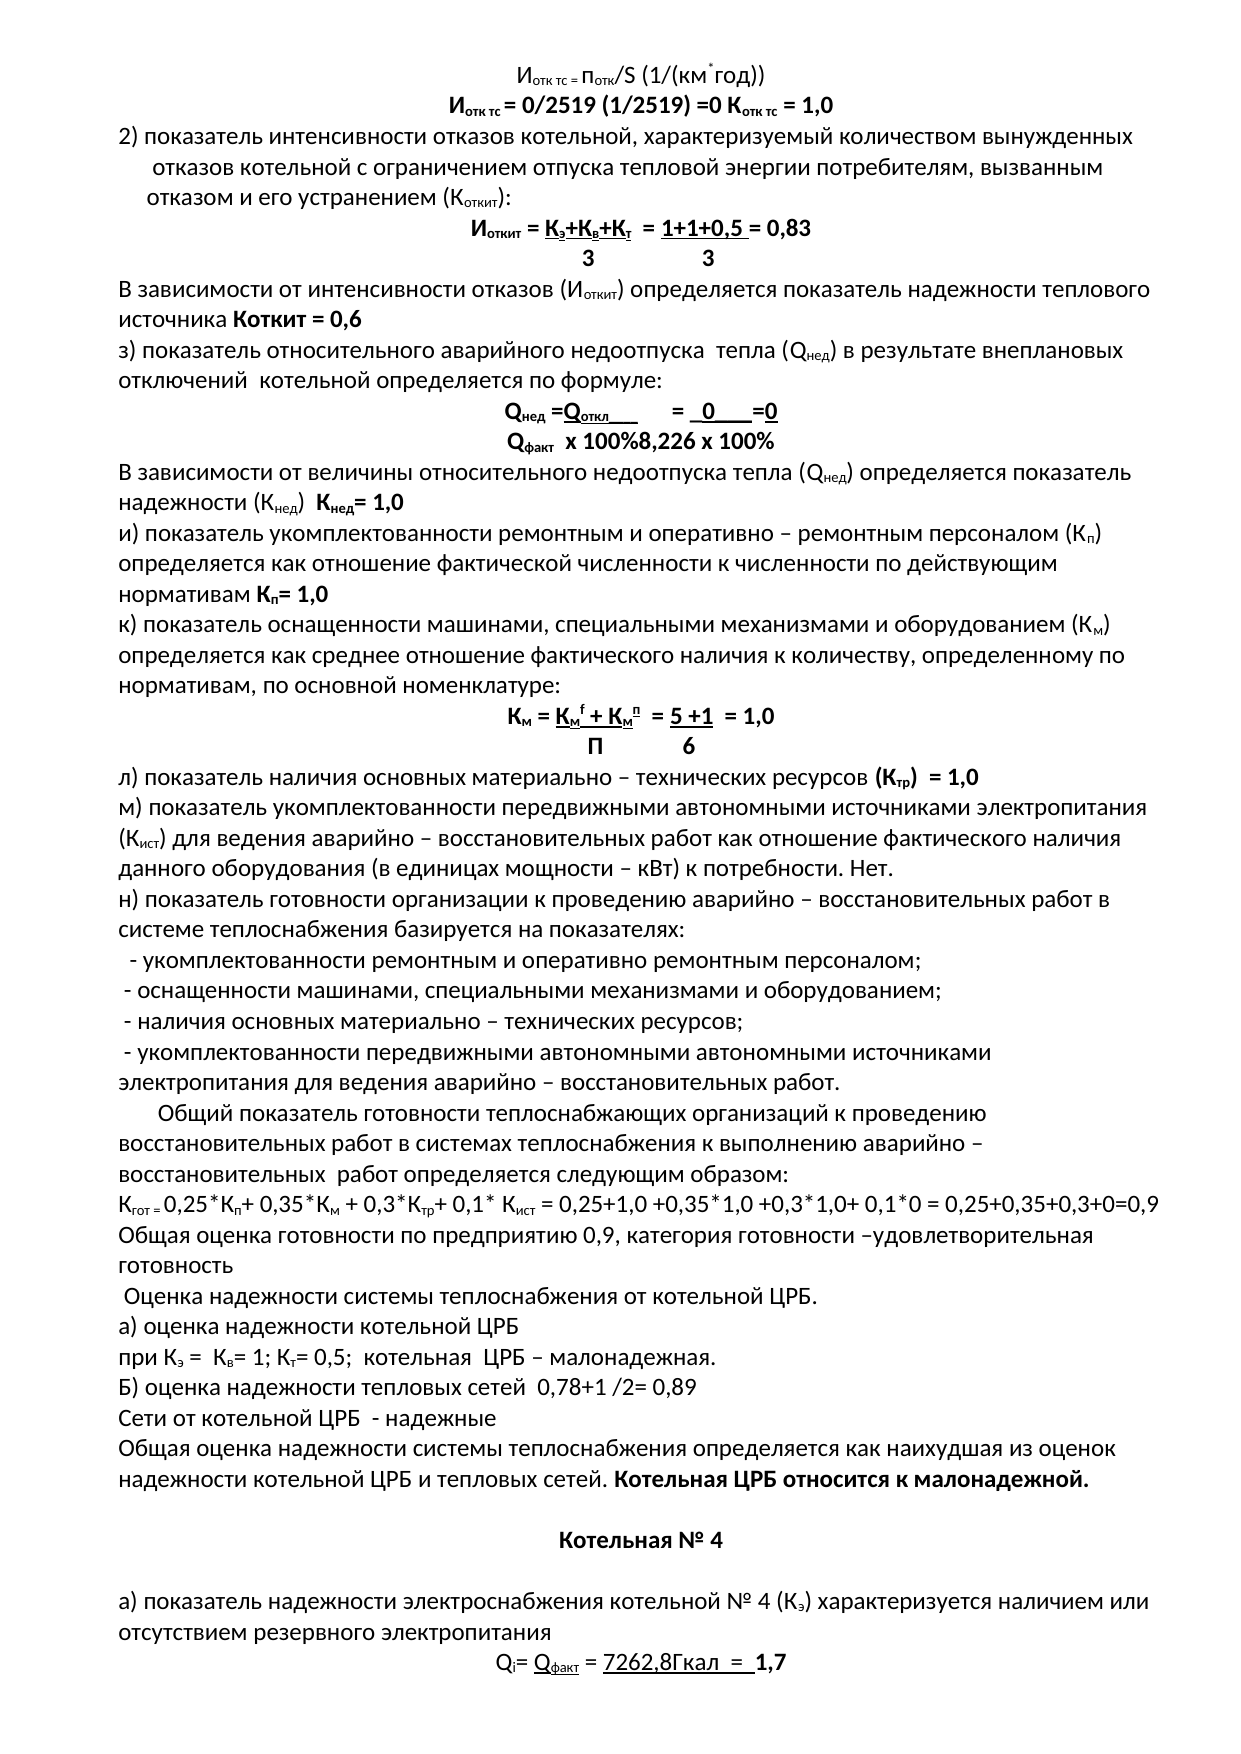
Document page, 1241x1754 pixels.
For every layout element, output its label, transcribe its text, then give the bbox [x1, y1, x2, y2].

text 3 3 [118, 242, 1163, 273]
text Общая оценка надежности системы теплоснабжения определяется как наихудшая из оценок надежности котельной ЦРБ и тепловых сетей. Котельная ЦРБ относится к малонадежной. [118, 1432, 1163, 1493]
text - укомплектованности передвижными автономными автономными источниками [118, 1036, 1163, 1066]
text В зависимости от величины относительного недоотпуска тепла (Qнед) определяется показатель надежности (Кнед) Кнед= 1,0 [118, 456, 1163, 517]
text Иотк тс = 0/2519 (1/2519) =0 Котк тс = 1,0 [118, 89, 1163, 120]
text Qi= Qфакт = 7262,8Гкал = 1,7 [118, 1646, 1163, 1677]
text Иоткит = Кэ+Кв+Кт = 1+1+0,5 = 0,83 [118, 212, 1163, 242]
text - укомплектованности ремонтным и оперативно ремонтным персоналом; [118, 944, 1163, 975]
text В зависимости от интенсивности отказов (Иоткит) определяется показатель надежности теплового источника Коткит = 0,6 [118, 273, 1163, 334]
text Км = Кмf + Кмп = 5 +1 = 1,0 [118, 700, 1163, 731]
text Б) оценка надежности тепловых сетей 0,78+1 /2= 0,89 [118, 1371, 1163, 1402]
text Общий показатель готовности теплоснабжающих организаций к проведению восстановительных работ в системах теплоснабжения к выполнению аварийно – восстановительных работ определяется следующим образом: [118, 1097, 1163, 1188]
text П 6 [118, 731, 1163, 761]
text при Кэ = Кв= 1; Кт= 0,5; котельная ЦРБ – малонадежная. [118, 1341, 1163, 1371]
text а) показатель надежности электроснабжения котельной № 4 (Кэ) характеризуется наличием или отсутствием резервного электропитания [118, 1585, 1163, 1646]
text Qнед =Qоткл____ = _0___=0 [118, 395, 1163, 425]
text к) показатель оснащенности машинами, специальными механизмами и оборудованием (Км) [118, 608, 1163, 639]
text н) показатель готовности организации к проведению аварийно – восстановительных работ в системе теплоснабжения базируется на показателях: [118, 883, 1163, 944]
text Иотк тс = потк/S (1/(км*год)) [118, 59, 1163, 89]
text электропитания для ведения аварийно – восстановительных работ. [118, 1066, 1163, 1097]
text отказом и его устранением (Коткит): [118, 181, 1163, 212]
text - наличия основных материально – технических ресурсов; [118, 1005, 1163, 1036]
text Сети от котельной ЦРБ - надежные [118, 1402, 1163, 1432]
text а) оценка надежности котельной ЦРБ [118, 1310, 1163, 1341]
text Кгот = 0,25*Кп+ 0,35*Км + 0,3*Ктр+ 0,1* Кист = 0,25+1,0 +0,35*1,0 +0,3*1,0+ 0,1*0 = 0,25+0,35+0,3+0=0,9 [118, 1188, 1163, 1219]
text отказов котельной с ограничением отпуска тепловой энергии потребителям, вызванным [118, 151, 1163, 181]
text з) показатель относительного аварийного недоотпуска тепла (Qнед) в результате внеплановых отключений котельной определяется по формуле: [118, 334, 1163, 395]
text - оснащенности машинами, специальными механизмами и оборудованием; [118, 975, 1163, 1005]
text Qфакт х 100%8,226 х 100% [118, 425, 1163, 456]
text и) показатель укомплектованности ремонтным и оперативно – ремонтным персоналом (Кп) определяется как отношение фактической численности к численности по действующим нормативам Кп= 1,0 [118, 517, 1163, 608]
text Оценка надежности системы теплоснабжения от котельной ЦРБ. [118, 1280, 1163, 1310]
text м) показатель укомплектованности передвижными автономными источниками электропитания (Кист) для ведения аварийно – восстановительных работ как отношение фактического наличия данного оборудования (в единицах мощности – кВт) к потребности. Нет. [118, 792, 1163, 883]
text 2) показатель интенсивности отказов котельной, характеризуемый количеством вынужденных [118, 120, 1163, 151]
text Котельная № 4 [118, 1524, 1163, 1554]
text определяется как среднее отношение фактического наличия к количеству, определенному по нормативам, по основной номенклатуре: [118, 639, 1163, 700]
text Общая оценка готовности по предприятию 0,9, категория готовности –удовлетворительная готовность [118, 1219, 1163, 1280]
text л) показатель наличия основных материально – технических ресурсов (Ктр) = 1,0 [118, 761, 1163, 792]
